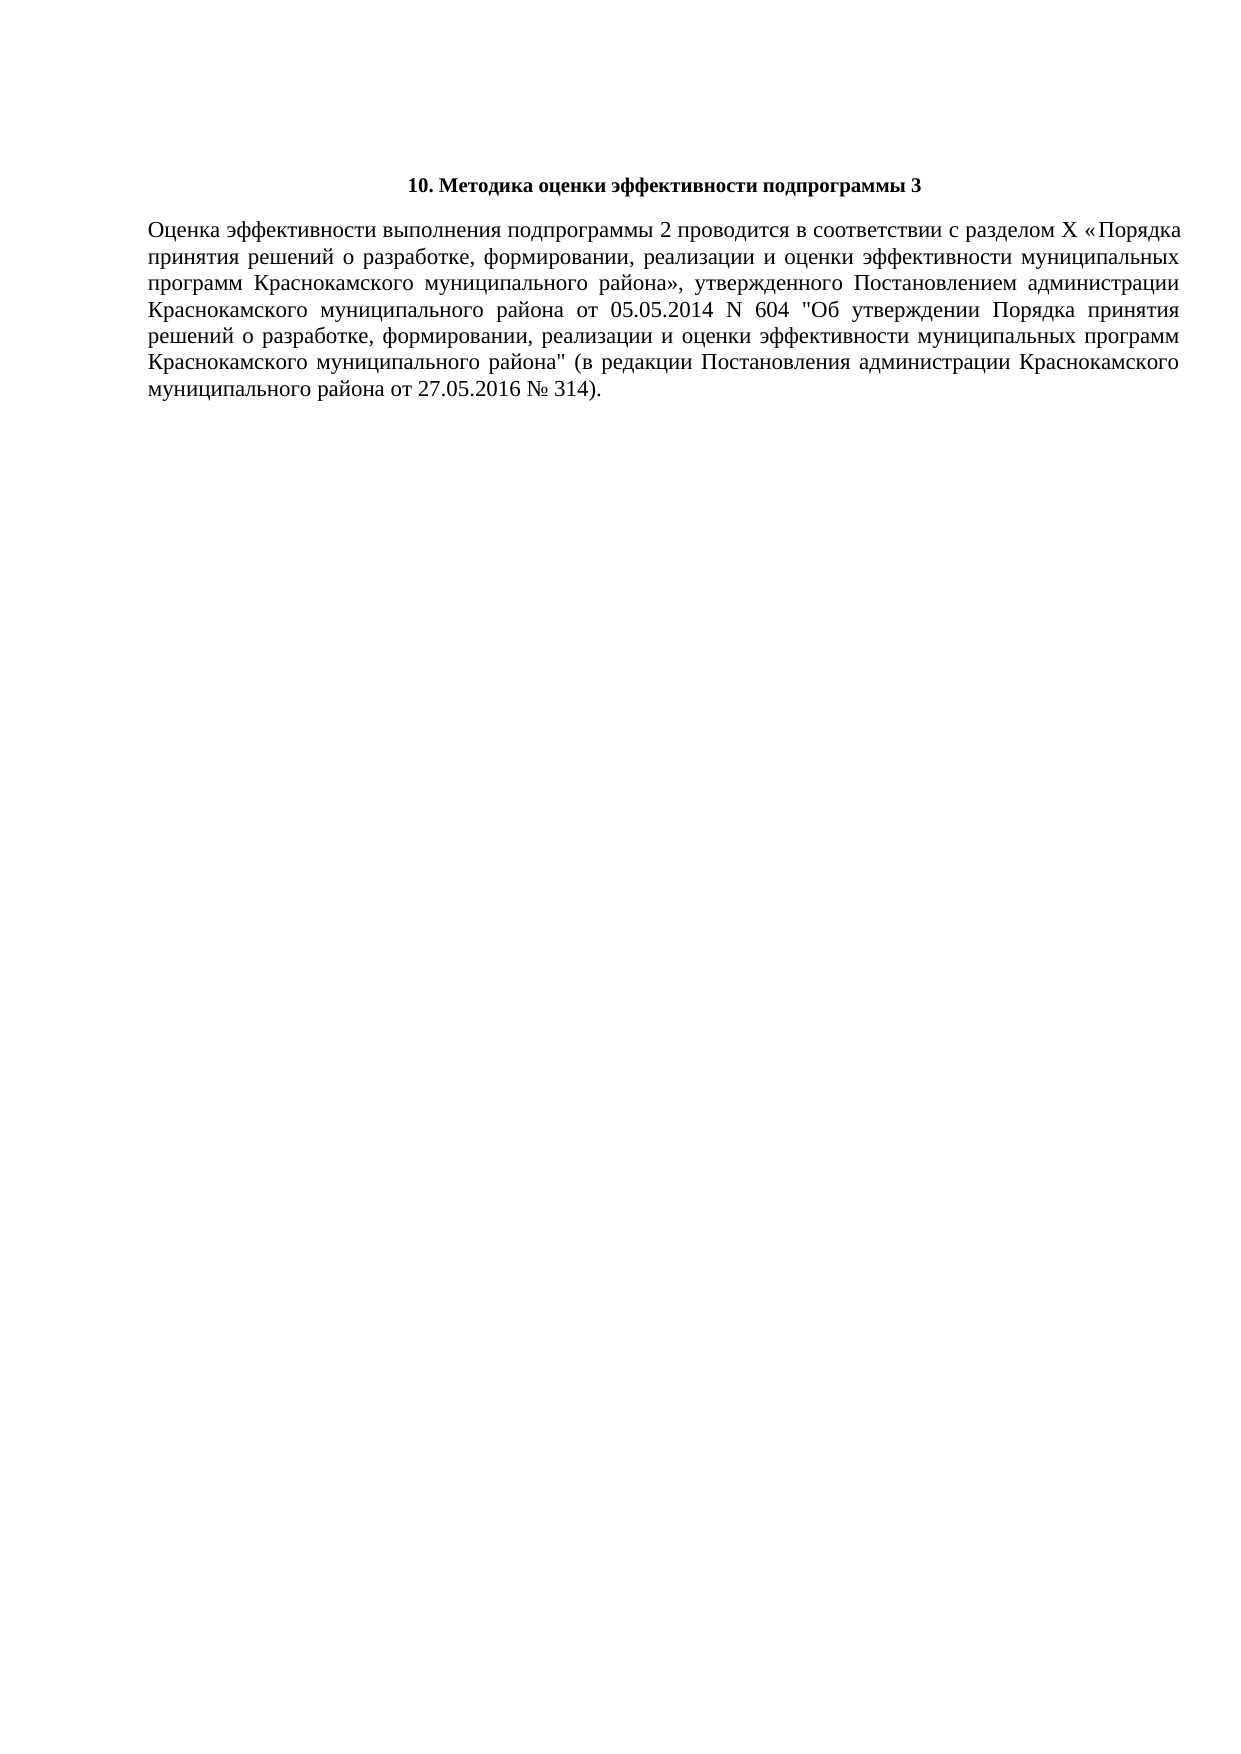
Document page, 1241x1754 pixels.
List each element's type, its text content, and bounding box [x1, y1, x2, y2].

text 10. Методика оценки эффективности подпрограммы 3 [148, 173, 1181, 197]
text Оценка эффективности выполнения подпрограммы 2 проводится в соответствии с разделом Х «Порядка принятия решений о разработке, формировании, реализации и оценки эффективности муниципальных программ Краснокамского муниципального района», утвержденного Постановлением администрации Краснокамского муниципального района от 05.05.2014 N 604 "Об утверждении Порядка принятия решений о разработке, формировании, реализации и оценки эффективности муниципальных программ Краснокамского муниципального района" (в редакции Постановления администрации Краснокамского муниципального района от 27.05.2016 № 314). [148, 217, 1181, 401]
